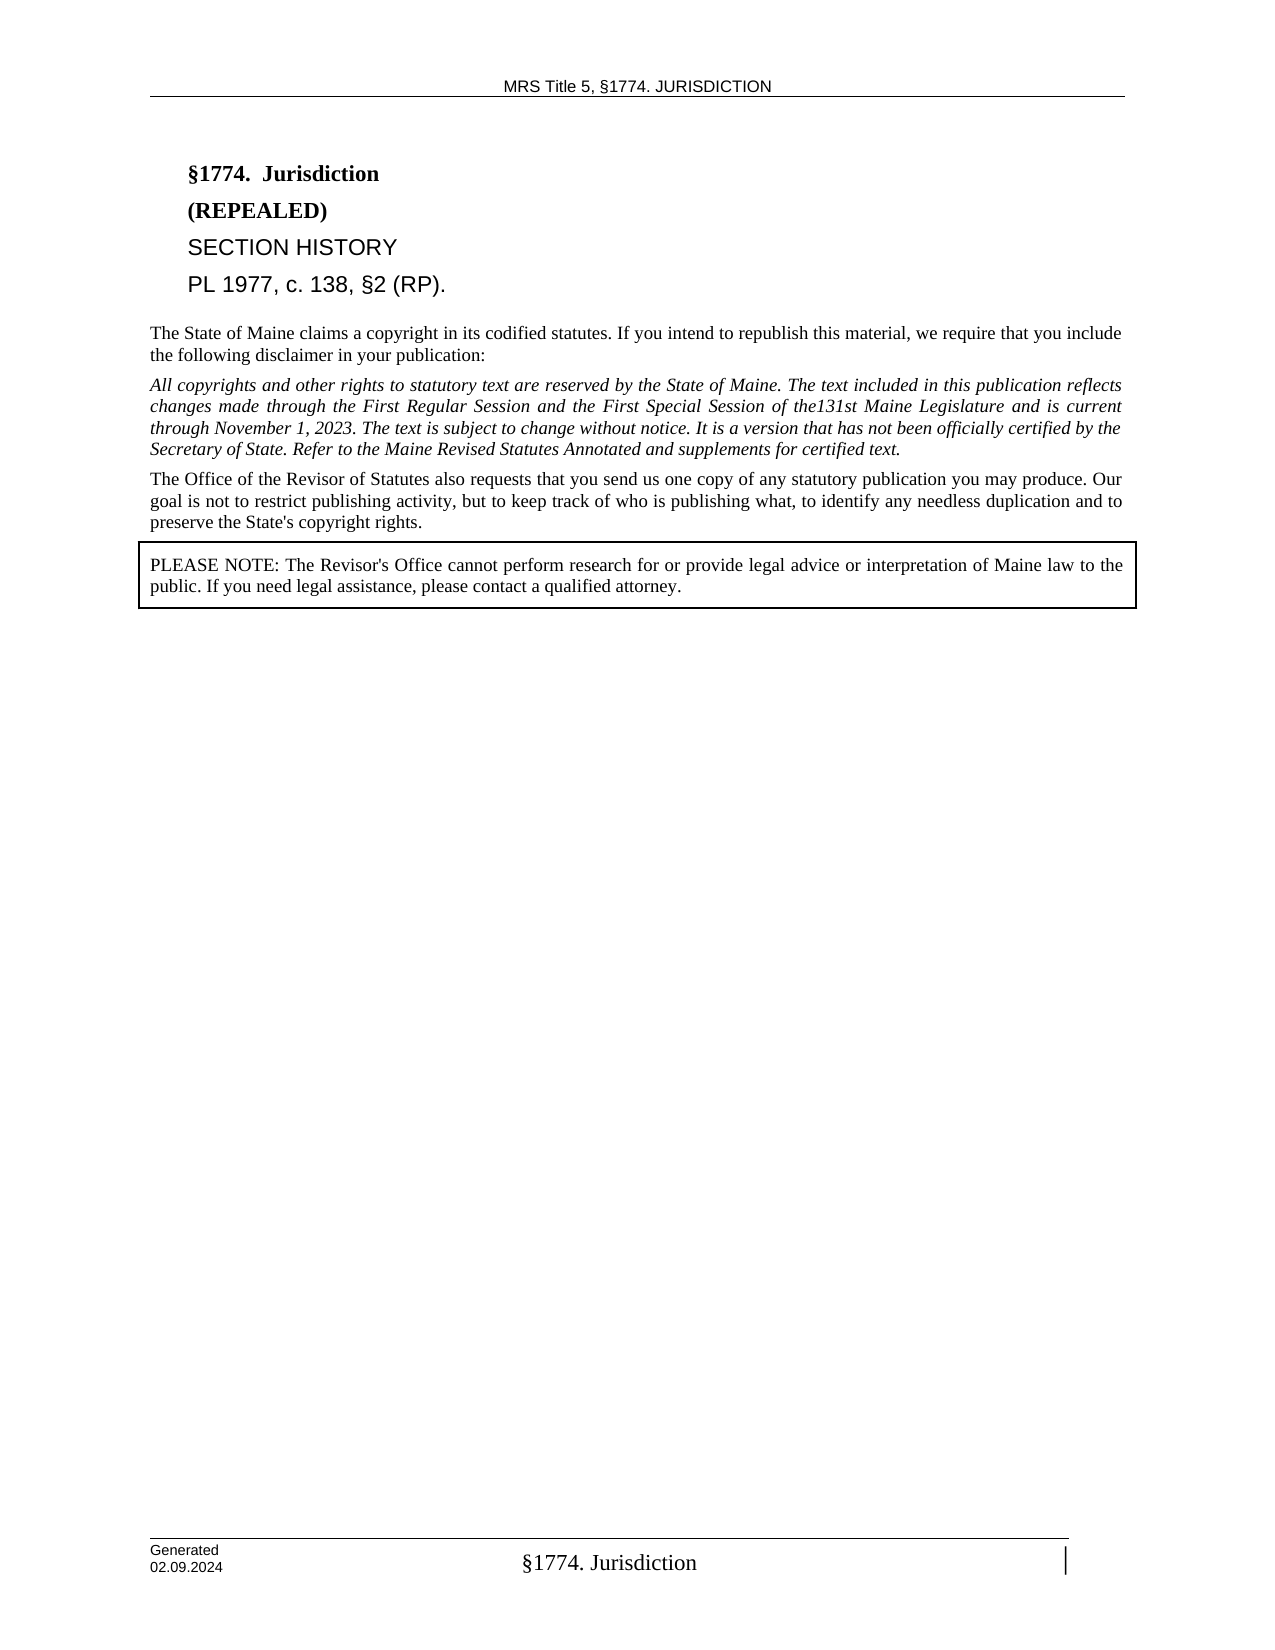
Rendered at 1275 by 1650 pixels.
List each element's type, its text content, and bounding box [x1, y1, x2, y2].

text PLEASE NOTE: The Revisor's Office cannot perform research for or provide legal advice or interpretation of Maine law to the public. If you need legal assistance, please contact a qualified attorney. [140, 543, 1135, 607]
text The Office of the Revisor of Statutes also requests that you send us one copy of any statutory publication you may produce. Our goal is not to restrict publishing activity, but to keep track of who is publishing what, to identify any needless duplication and to preserve the State's copyright rights. [150, 468, 1125, 533]
text §1774. Jurisdiction [187, 160, 1125, 187]
text The State of Maine claims a copyright in its codified statutes. If you intend to republish this material, we require that you include the following disclaimer in your publication: [150, 322, 1125, 365]
text SECTION HISTORY [187, 234, 1125, 260]
text PL 1977, c. 138, §2 (RP). [187, 271, 1125, 297]
text (REPEALED) [187, 197, 1125, 223]
text All copyrights and other rights to statutory text are reserved by the State of Maine. The text included in this publication reflects changes made through the First Regular Session and the First Special Session of the131st Maine Legislature and is current through November 1, 2023 . The text is subject to change without notice. It is a version that has not been officially certified by the Secretary of State. Refer to the Maine Revised Statutes Annotated and supplements for certified text. [150, 373, 1125, 460]
